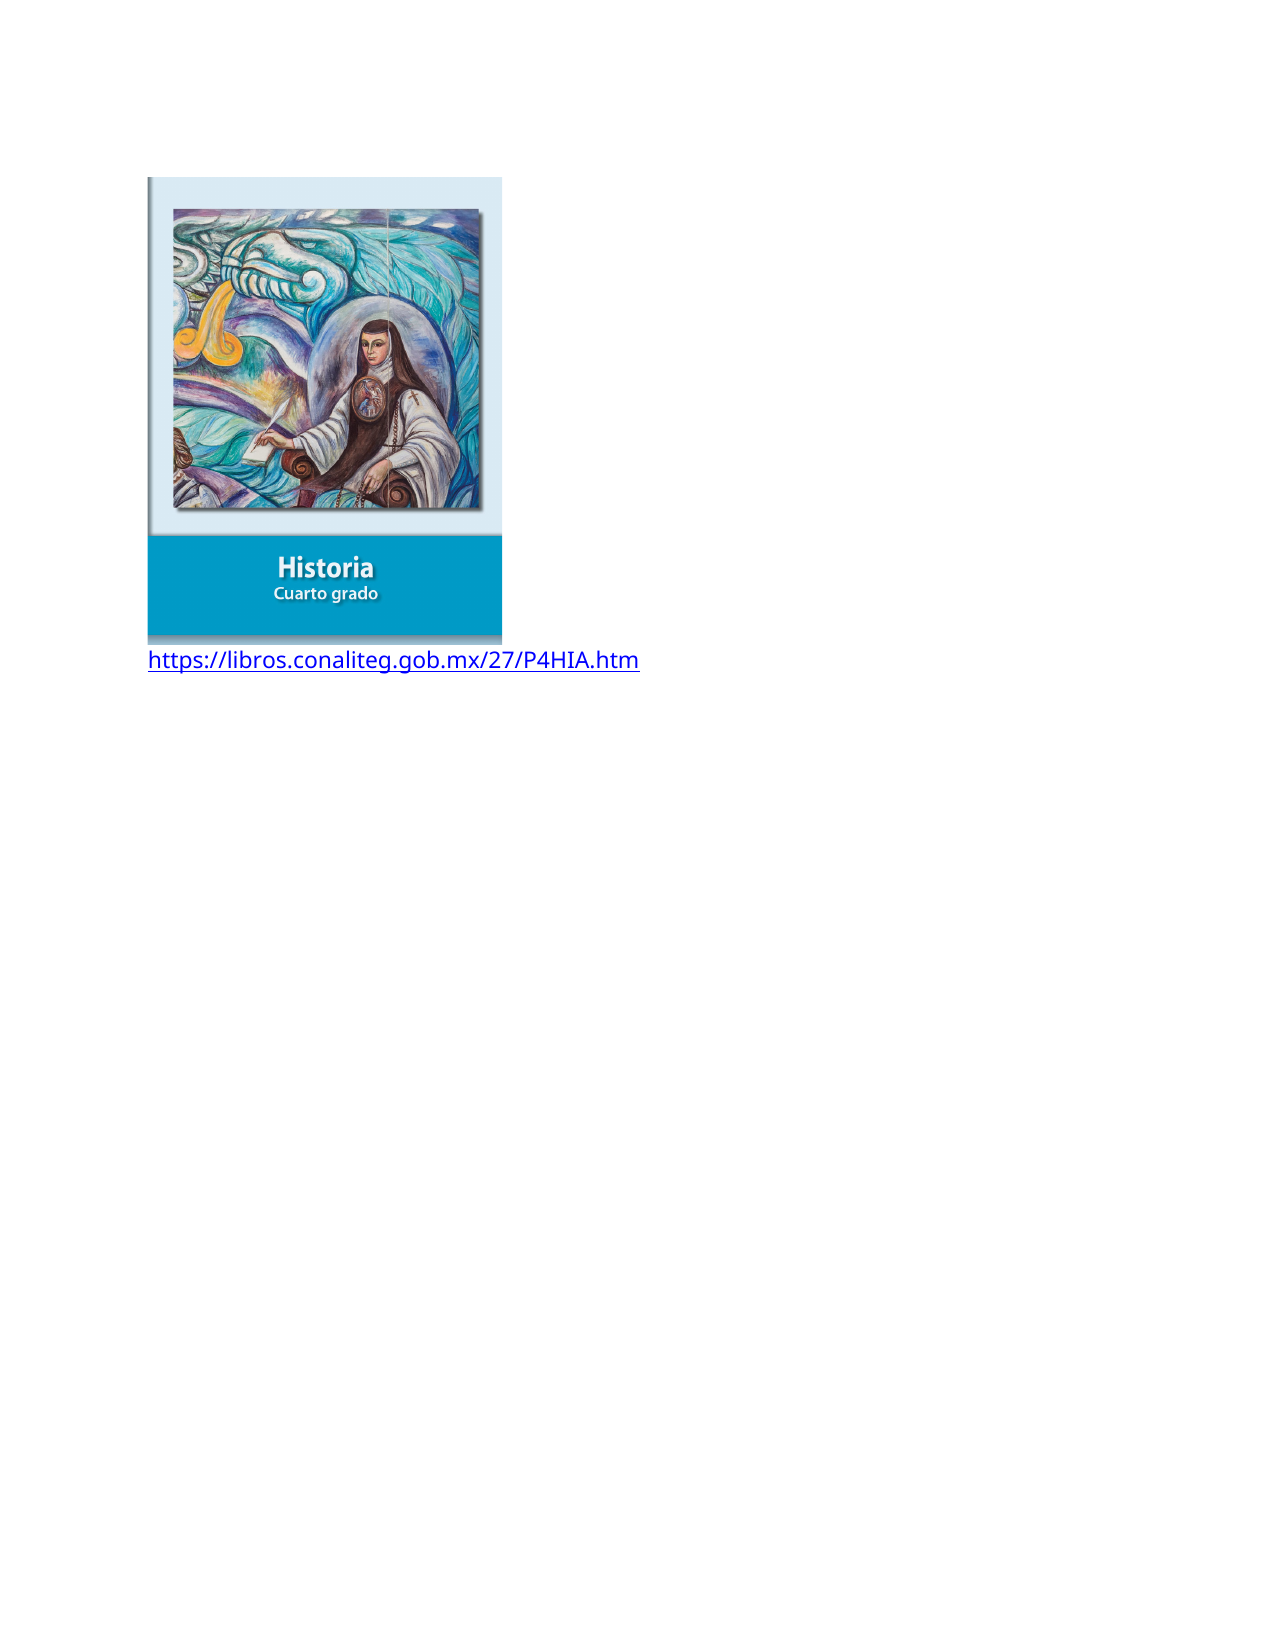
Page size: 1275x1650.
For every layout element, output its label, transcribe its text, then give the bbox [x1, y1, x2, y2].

picture [305, 563, 314, 577]
picture [317, 560, 325, 577]
picture [280, 557, 294, 577]
text https://libros.conaliteg.gob.mx/27/P4HIA.htm [148, 644, 1127, 676]
picture [361, 587, 366, 599]
picture [344, 563, 351, 577]
picture [296, 592, 302, 599]
picture [361, 563, 372, 577]
picture [298, 563, 302, 577]
picture [147, 636, 503, 645]
picture [147, 177, 503, 535]
picture [327, 563, 340, 577]
